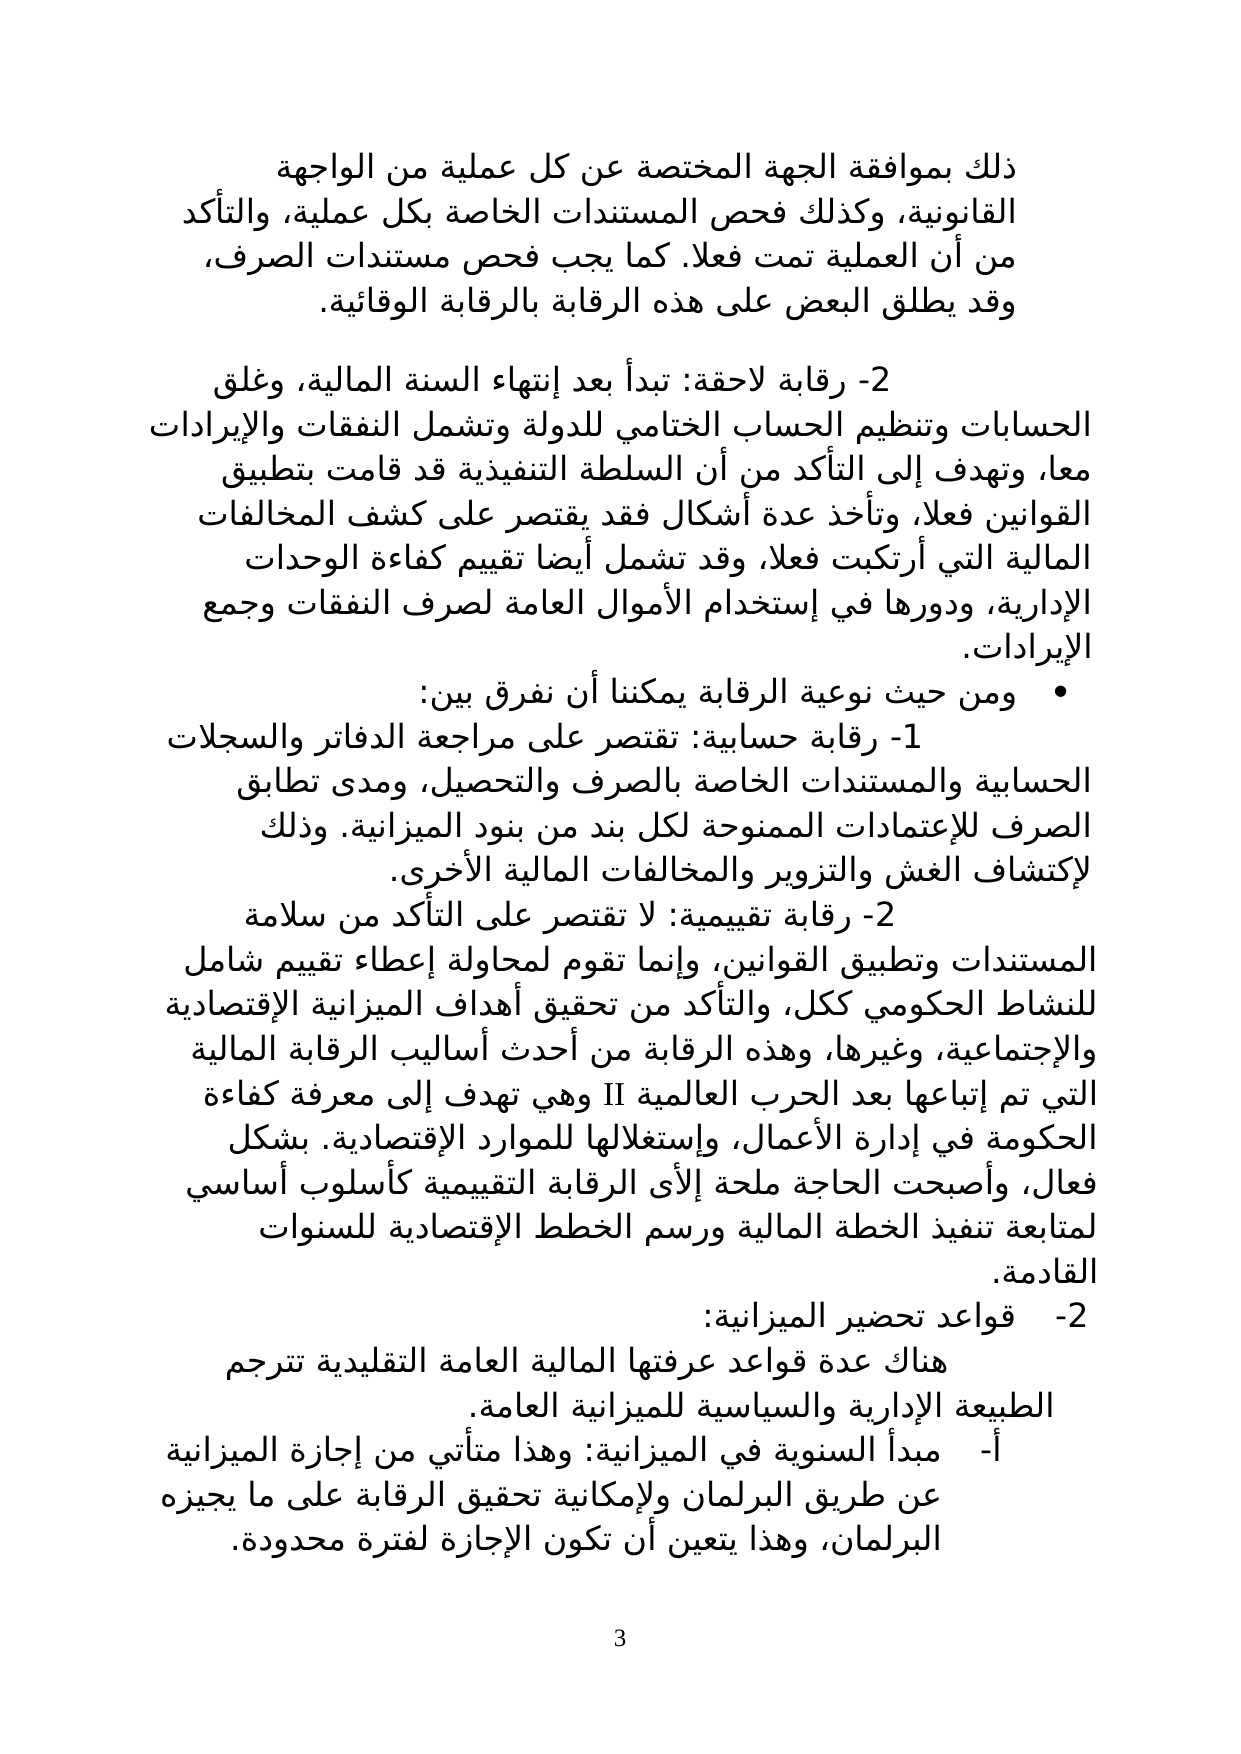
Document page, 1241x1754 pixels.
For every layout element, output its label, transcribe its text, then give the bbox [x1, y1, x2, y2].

list ومن حيث نوعية الرقابة يمكننا أن نفرق بين: [148, 672, 1055, 711]
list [148, 148, 1055, 320]
list قواعد تحضير الميزانية: [148, 1297, 1055, 1336]
list مبدأ السنوية في الميزانية: وهذا متأتي من إجازة الميزانية عن طريق البرلمان ولإمكانية تحقيق الرقابة على ما يجيزه البرلمان، وهذا يتعين أن تكون الإجازة لفترة محدودة. [148, 1431, 980, 1559]
text 2- رقابة تقييمية: لا تقتصر على التأكد من سلامة المستندات وتطبيق القوانين، وإنما تقوم لمحاولة إعطاء تقييم شامل للنشاط الحكومي ككل، والتأكد من تحقيق أهداف الميزانية الإقتصادية والإجتماعية، وغيرها، وهذه الرقابة من أحدث أساليب الرقابة المالية التي تم إتباعها بعد الحرب العالمية II وهي تهدف إلى معرفة كفاءة الحكومة في إدارة الأعمال، وإستغلالها للموارد الإقتصادية. بشكل فعال، وأصبحت الحاجة ملحة إلأى الرقابة التقييمية كأسلوب أساسي لمتابعة تنفيذ الخطة المالية ورسم الخطط الإقتصادية للسنوات القادمة. [148, 895, 1098, 1291]
text 1- رقابة حسابية: تقتصر على مراجعة الدفاتر والسجلات الحسابية والمستندات الخاصة بالصرف والتحصيل، ومدى تطابق الصرف للإعتمادات الممنوحة لكل بند من بنود الميزانية. وذلك لإكتشاف الغش والتزوير والمخالفات المالية الأخرى. [148, 717, 1093, 890]
text هناك عدة قواعد عرفتها المالية العامة التقليدية تترجم الطبيعة الإدارية والسياسية للميزانية العامة. [148, 1341, 1055, 1425]
text 2- رقابة لاحقة: تبدأ بعد إنتهاء السنة المالية، وغلق الحسابات وتنظيم الحساب الختامي للدولة وتشمل النفقات والإيرادات معا، وتهدف إلى التأكد من أن السلطة التنفيذية قد قامت بتطبيق القوانين فعلا، وتأخذ عدة أشكال فقد يقتصر على كشف المخالفات المالية التي أرتكبت فعلا، وقد تشمل أيضا تقييم كفاءة الوحدات الإدارية، ودورها في إستخدام الأموال العامة لصرف النفقات وجمع الإيرادات. [148, 360, 1093, 667]
